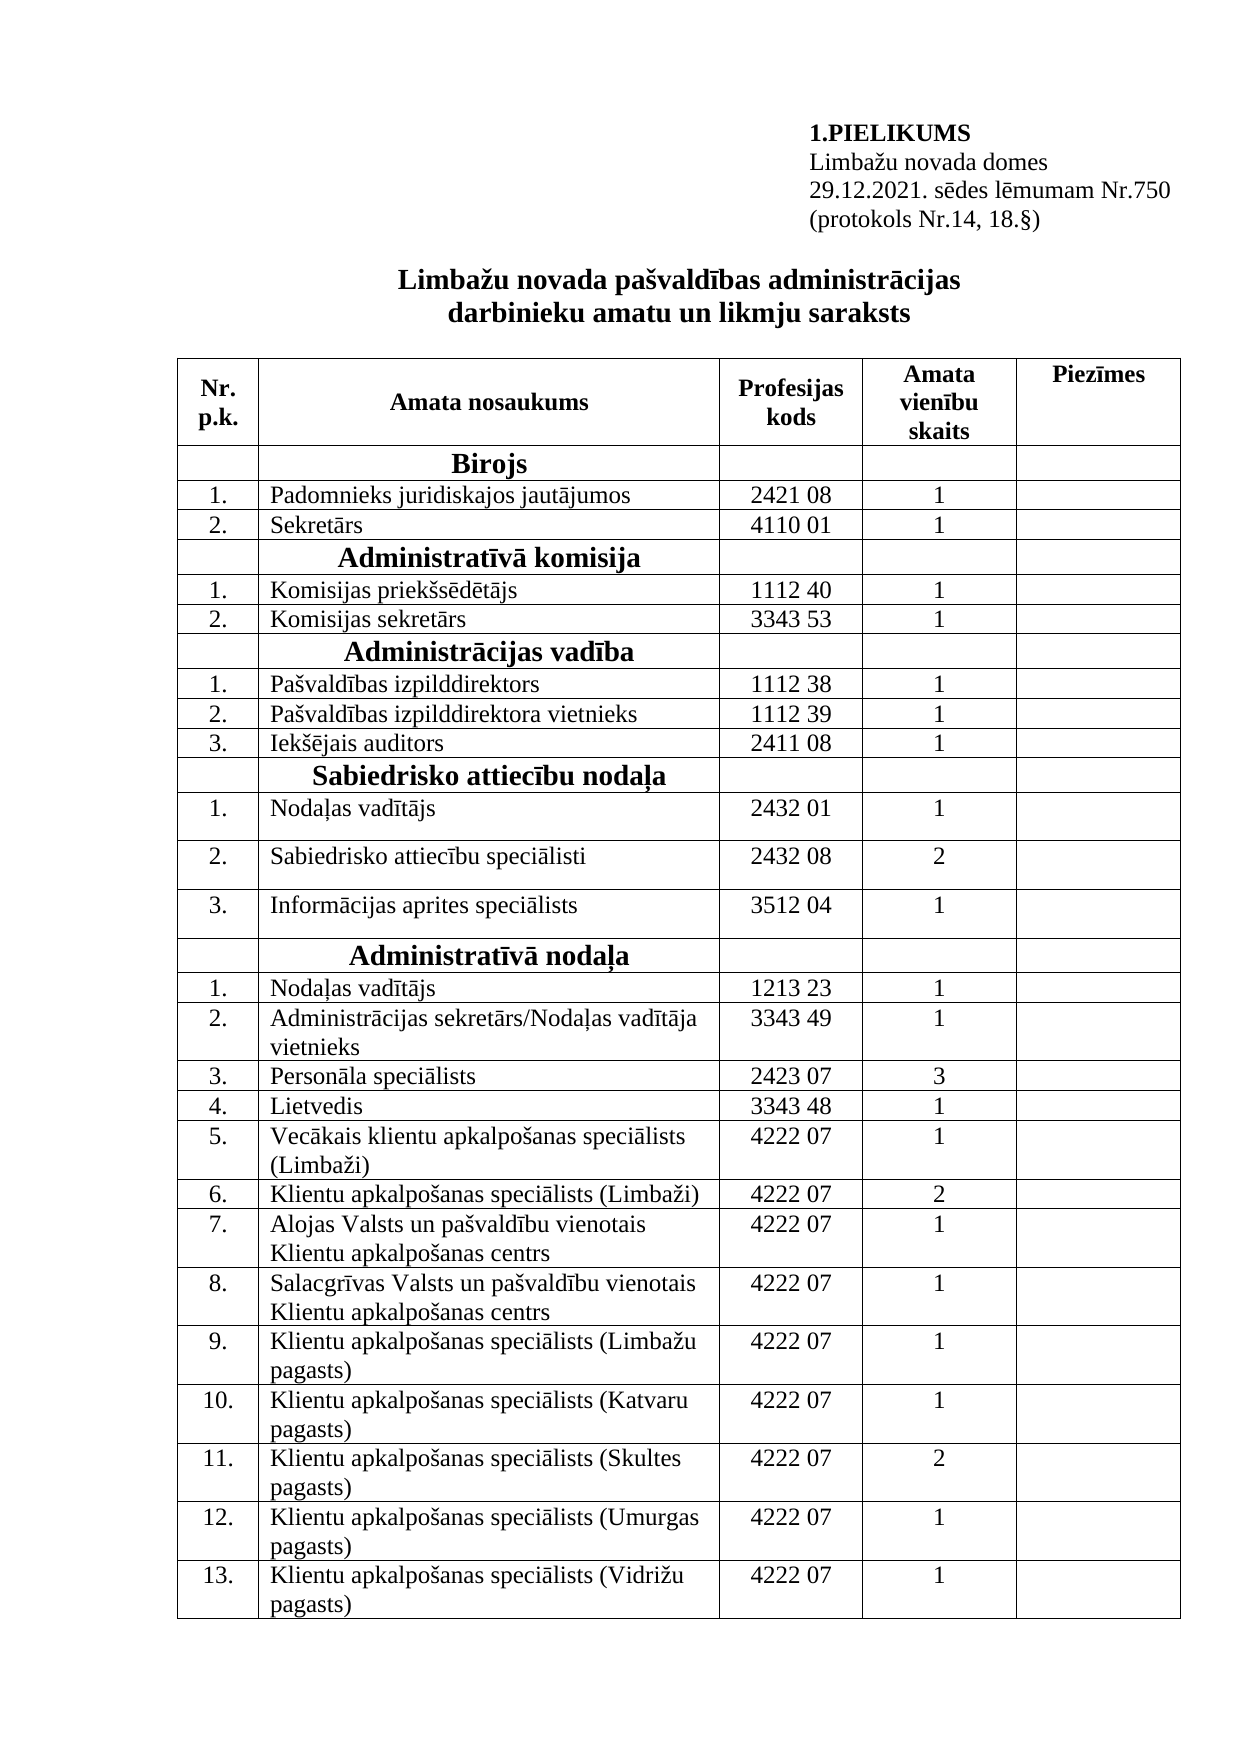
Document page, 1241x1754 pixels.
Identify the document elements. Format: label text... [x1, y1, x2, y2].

table_cell 1 [863, 575, 1016, 603]
table_cell 2. [178, 605, 258, 633]
table_cell 4222 07 [720, 1385, 862, 1442]
table_cell [1017, 1502, 1180, 1559]
table_cell [1017, 1444, 1180, 1501]
table_cell [863, 446, 1016, 479]
table_cell [720, 758, 862, 792]
table_cell [1017, 1121, 1180, 1178]
table_cell [1017, 758, 1180, 792]
table_cell [1017, 729, 1180, 757]
table_cell 4222 07 [720, 1561, 862, 1618]
table_cell [863, 758, 1016, 792]
table_cell 3. [178, 1061, 258, 1090]
table_header Amata nosaukums [259, 359, 719, 445]
table_cell [1017, 575, 1180, 603]
table_cell Administrācijas vadība [259, 634, 719, 668]
table_cell [1017, 1003, 1180, 1060]
table_cell Klientu apkalpošanas speciālists (Limbažu pagasts) [259, 1326, 719, 1384]
table_cell Administrācijas sekretārs/Nodaļas vadītāja vietnieks [259, 1003, 719, 1060]
table_cell 1 [863, 1209, 1016, 1267]
table_cell [1017, 1209, 1180, 1267]
table_cell Informācijas aprites speciālists [259, 890, 719, 937]
table_cell 1. [178, 575, 258, 603]
table_cell 2432 08 [720, 841, 862, 889]
table_cell [1017, 973, 1180, 1002]
table_cell 2411 08 [720, 729, 862, 757]
table_cell 4222 07 [720, 1268, 862, 1325]
table_cell 3. [178, 890, 258, 937]
table_cell [1017, 699, 1180, 727]
table_cell [1017, 1268, 1180, 1325]
table_header Profesijas kods [720, 359, 862, 445]
table_cell 1. [178, 793, 258, 840]
table_cell 6. [178, 1180, 258, 1208]
table_cell 12. [178, 1502, 258, 1559]
table_cell Personāla speciālists [259, 1061, 719, 1090]
table_cell [863, 939, 1016, 972]
table_cell 2432 01 [720, 793, 862, 840]
table_cell 1 [863, 1385, 1016, 1442]
table_cell 4. [178, 1091, 258, 1120]
table_cell [1017, 481, 1180, 509]
table_cell 1. [178, 481, 258, 509]
table_cell 1 [863, 1003, 1016, 1060]
table_cell 1 [863, 481, 1016, 509]
table_cell 2 [863, 1180, 1016, 1208]
table_cell [1017, 1180, 1180, 1208]
table_cell [178, 939, 258, 972]
table_cell 4222 07 [720, 1444, 862, 1501]
table_cell Komisijas priekšsēdētājs [259, 575, 719, 603]
table_cell Nodaļas vadītājs [259, 973, 719, 1002]
table_cell [720, 540, 862, 574]
table_cell Pašvaldības izpilddirektora vietnieks [259, 699, 719, 727]
table_cell 2 [863, 1444, 1016, 1501]
table_cell [1017, 793, 1180, 840]
table_cell 1112 38 [720, 669, 862, 698]
table_header Amata vienību skaits [863, 359, 1016, 445]
table_cell Klientu apkalpošanas speciālists (Limbaži) [259, 1180, 719, 1208]
table_cell 3343 48 [720, 1091, 862, 1120]
table_cell 2. [178, 699, 258, 727]
table_cell [720, 634, 862, 668]
table_cell [1017, 634, 1180, 668]
table_cell 13. [178, 1561, 258, 1618]
table_cell Alojas Valsts un pašvaldību vienotais Klientu apkalpošanas centrs [259, 1209, 719, 1267]
table_cell 1. [178, 973, 258, 1002]
table_cell 2. [178, 841, 258, 889]
table_cell 1 [863, 1326, 1016, 1384]
text Limbažu novada domes [809, 147, 1181, 176]
table_cell [1017, 1091, 1180, 1120]
table_cell 1 [863, 1121, 1016, 1178]
table_cell 2423 07 [720, 1061, 862, 1090]
table_cell 1 [863, 793, 1016, 840]
table_cell Padomnieks juridiskajos jautājumos [259, 481, 719, 509]
table_cell 1112 40 [720, 575, 862, 603]
table_cell 3343 49 [720, 1003, 862, 1060]
table_cell 7. [178, 1209, 258, 1267]
table_cell [1017, 540, 1180, 574]
table_cell Iekšējais auditors [259, 729, 719, 757]
table_cell 4110 01 [720, 510, 862, 539]
table_cell 8. [178, 1268, 258, 1325]
table_cell [1017, 1385, 1180, 1442]
table_cell Klientu apkalpošanas speciālists (Katvaru pagasts) [259, 1385, 719, 1442]
table_cell 2 [863, 841, 1016, 889]
table_cell 11. [178, 1444, 258, 1501]
table_cell [178, 540, 258, 574]
table_cell Pašvaldības izpilddirektors [259, 669, 719, 698]
table_cell Salacgrīvas Valsts un pašvaldību vienotais Klientu apkalpošanas centrs [259, 1268, 719, 1325]
table_cell Sabiedrisko attiecību speciālisti [259, 841, 719, 889]
table_cell Vecākais klientu apkalpošanas speciālists (Limbaži) [259, 1121, 719, 1178]
table_cell Sabiedrisko attiecību nodaļa [259, 758, 719, 792]
text Limbažu novada pašvaldības administrācijas [177, 262, 1181, 295]
table_cell Administratīvā nodaļa [259, 939, 719, 972]
table_cell 4222 07 [720, 1180, 862, 1208]
table_cell 4222 07 [720, 1209, 862, 1267]
table_cell 1 [863, 669, 1016, 698]
table_cell [720, 446, 862, 479]
table_cell [863, 634, 1016, 668]
table_cell [1017, 890, 1180, 937]
text darbinieku amatu un likmju saraksts [177, 295, 1181, 329]
table_cell Klientu apkalpošanas speciālists (Umurgas pagasts) [259, 1502, 719, 1559]
table_cell 2. [178, 510, 258, 539]
table_cell Sekretārs [259, 510, 719, 539]
table_cell 4222 07 [720, 1326, 862, 1384]
table_cell 1 [863, 1561, 1016, 1618]
table_cell 3512 04 [720, 890, 862, 937]
table_cell 1213 23 [720, 973, 862, 1002]
table_cell [178, 758, 258, 792]
table_cell 1112 39 [720, 699, 862, 727]
table_cell 3343 53 [720, 605, 862, 633]
table_cell 3 [863, 1061, 1016, 1090]
table_cell 1 [863, 890, 1016, 937]
table_cell 2421 08 [720, 481, 862, 509]
table_cell 5. [178, 1121, 258, 1178]
table_cell 9. [178, 1326, 258, 1384]
table_cell Klientu apkalpošanas speciālists (Vidrižu pagasts) [259, 1561, 719, 1618]
table_header Nr. p.k. [178, 359, 258, 445]
table_cell 1 [863, 1091, 1016, 1120]
table_cell [863, 540, 1016, 574]
table_cell 1 [863, 973, 1016, 1002]
table_cell 1 [863, 729, 1016, 757]
table_cell [1017, 605, 1180, 633]
table_cell 2. [178, 1003, 258, 1060]
table_cell [1017, 841, 1180, 889]
table_cell [1017, 510, 1180, 539]
table_cell 10. [178, 1385, 258, 1442]
table_cell [720, 939, 862, 972]
table_cell Birojs [259, 446, 719, 479]
table_cell 1 [863, 699, 1016, 727]
table_cell 1 [863, 605, 1016, 633]
table_cell [1017, 1561, 1180, 1618]
table_cell 4222 07 [720, 1502, 862, 1559]
table_cell 1. [178, 669, 258, 698]
table_cell 3. [178, 729, 258, 757]
table_header Piezīmes [1017, 359, 1180, 445]
table_cell [1017, 939, 1180, 972]
table_cell [178, 634, 258, 668]
table_cell 1 [863, 510, 1016, 539]
table_cell 1 [863, 1502, 1016, 1559]
table_cell Nodaļas vadītājs [259, 793, 719, 840]
table_cell [1017, 1061, 1180, 1090]
text 1.Pielikums [809, 118, 1181, 147]
text 29.12.2021. sēdes lēmumam Nr.750 (protokols Nr.14, 18.§) [809, 176, 1181, 233]
table_cell [1017, 1326, 1180, 1384]
table_cell Komisijas sekretārs [259, 605, 719, 633]
table_cell 4222 07 [720, 1121, 862, 1178]
table_cell Administratīvā komisija [259, 540, 719, 574]
table_cell [1017, 446, 1180, 479]
table_cell 1 [863, 1268, 1016, 1325]
table_cell Lietvedis [259, 1091, 719, 1120]
table_cell Klientu apkalpošanas speciālists (Skultes pagasts) [259, 1444, 719, 1501]
table_cell [178, 446, 258, 479]
table_cell [1017, 669, 1180, 698]
